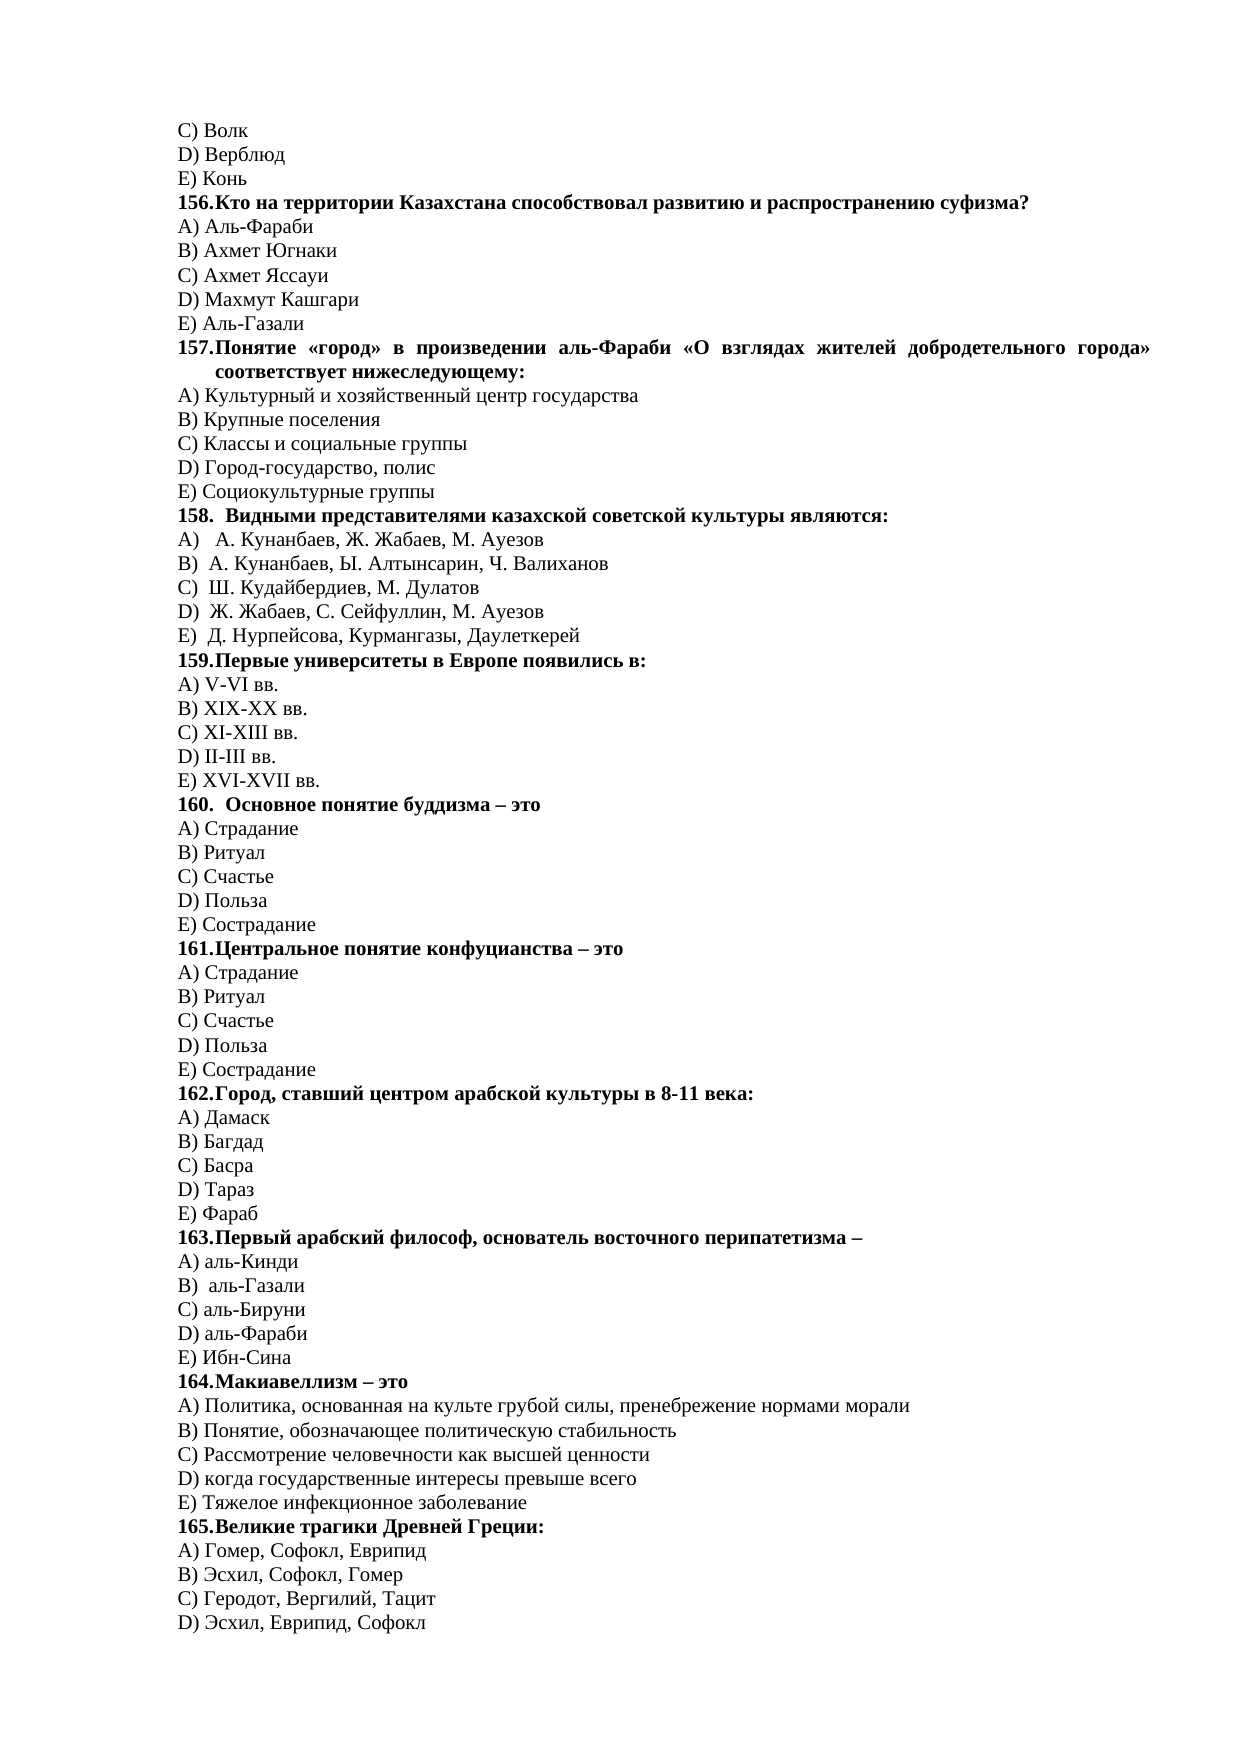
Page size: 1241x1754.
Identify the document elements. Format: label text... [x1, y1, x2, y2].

text C) Счастье [177, 1008, 1152, 1032]
text C) аль-Бируни [177, 1297, 1152, 1321]
text C) Ахмет Яссауи [177, 262, 1152, 287]
text C) Рассмотрение человечности как высшей ценности [177, 1442, 1152, 1466]
text E) Ибн-Сина [177, 1345, 1152, 1369]
text B) Понятие, обозначающее политическую стабильность [177, 1417, 1152, 1442]
text А) Дамаск [177, 1105, 1152, 1129]
text D) когда государственные интересы превыше всего [177, 1466, 1152, 1490]
text А) Аль-Фараби [177, 214, 1152, 238]
list Понятие «город» в произведении аль-Фараби «О взглядах жителей добродетельного города» соответствует нижеследующему: [177, 335, 1152, 383]
text C) Классы и социальные группы [177, 431, 1152, 455]
text C) Басра [177, 1153, 1152, 1177]
text C) Ш. Кудайбердиев, М. Дулатов [177, 575, 1152, 599]
text C) XI-XIII вв. [177, 720, 1152, 744]
text E) Фараб [177, 1201, 1152, 1225]
text C) Счастье [177, 864, 1152, 888]
text А) Политика, основанная на культе грубой силы, пренебрежение нормами морали [177, 1393, 1152, 1417]
text А) А. Кунанбаев, Ж. Жабаев, М. Ауезов [177, 527, 1152, 551]
text D) Верблюд [177, 142, 1152, 166]
text E) Д. Нурпейсова, Курмангазы, Даулеткерей [177, 623, 1152, 647]
text D) Эсхил, Еврипид, Софокл [177, 1610, 1152, 1634]
list Первый арабский философ, основатель восточного перипатетизма – [177, 1225, 1152, 1249]
text D) Ж. Жабаев, С. Сейфуллин, М. Ауезов [177, 599, 1152, 623]
text А) V-VI вв. [177, 672, 1152, 696]
text D) Польза [177, 1032, 1152, 1057]
text B) А. Кунанбаев, Ы. Алтынсарин, Ч. Валиханов [177, 551, 1152, 575]
text B) Эсхил, Софокл, Гомер [177, 1562, 1152, 1586]
text B) аль-Газали [177, 1273, 1152, 1297]
text А) Страдание [177, 960, 1152, 984]
text D) Тараз [177, 1177, 1152, 1201]
text E) XVI-XVII вв. [177, 768, 1152, 792]
text E) Аль-Газали [177, 311, 1152, 335]
text А) Гомер, Софокл, Еврипид [177, 1538, 1152, 1562]
text А) Культурный и хозяйственный центр государства [177, 383, 1152, 407]
text E) Тяжелое инфекционное заболевание [177, 1490, 1152, 1514]
text C) Волк [177, 118, 1152, 142]
list Город, ставший центром арабской культуры в 8-11 века: [177, 1081, 1152, 1105]
list Первые университеты в Европе появились в: [177, 647, 1152, 672]
text А) Страдание [177, 816, 1152, 840]
list Макиавеллизм – это [177, 1369, 1152, 1393]
text C) Геродот, Вергилий, Тацит [177, 1586, 1152, 1610]
text D) Польза [177, 888, 1152, 912]
text D) Город-государство, полис [177, 455, 1152, 479]
text B) XIX-XX вв. [177, 696, 1152, 720]
text E) Сострадание [177, 912, 1152, 936]
list Видными представителями казахской советской культуры являются: [177, 503, 1152, 527]
list Основное понятие буддизма – это [177, 792, 1152, 816]
text B) Ритуал [177, 840, 1152, 864]
text E) Социокультурные группы [177, 479, 1152, 503]
list Великие трагики Древней Греции: [177, 1514, 1152, 1538]
list Центральное понятие конфуцианства – это [177, 936, 1152, 960]
list Кто на территории Казахстана способствовал развитию и распространению суфизма? [177, 190, 1152, 214]
text B) Багдад [177, 1129, 1152, 1153]
text E) Конь [177, 166, 1152, 190]
text D) аль-Фараби [177, 1321, 1152, 1345]
text E) Сострадание [177, 1057, 1152, 1081]
text А) аль-Кинди [177, 1249, 1152, 1273]
text D) II-III вв. [177, 744, 1152, 768]
text D) Махмут Кашгари [177, 287, 1152, 311]
text B) Крупные поселения [177, 407, 1152, 431]
text B) Ритуал [177, 984, 1152, 1008]
text B) Ахмет Югнаки [177, 238, 1152, 262]
